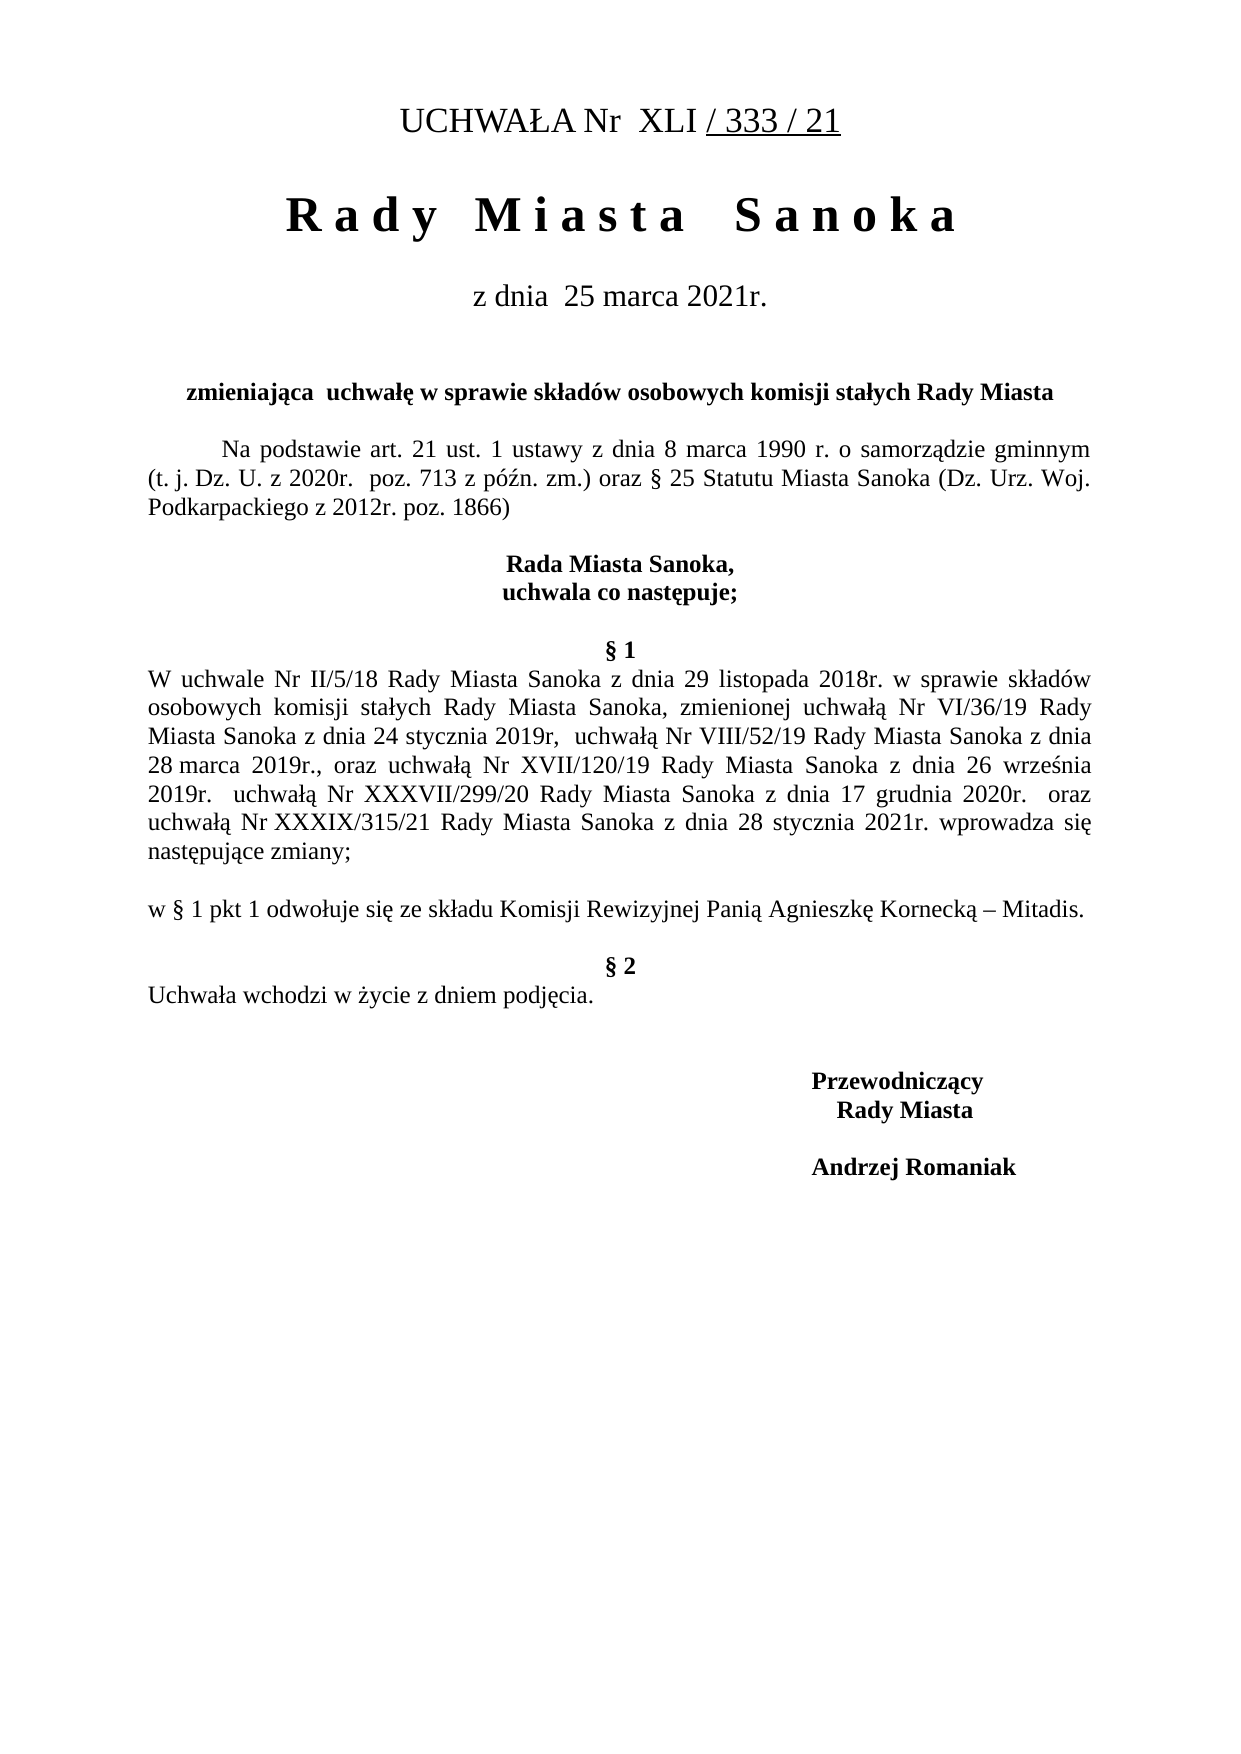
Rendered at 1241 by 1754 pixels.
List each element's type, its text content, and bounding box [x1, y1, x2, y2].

text § 2 [148, 951, 1093, 980]
text Andrzej Romaniak [738, 1152, 1093, 1181]
text § 1 [148, 635, 1093, 664]
text uchwala co następuje; [148, 577, 1093, 606]
text zmieniająca uchwałę w sprawie składów osobowych komisji stałych Rady Miasta [148, 377, 1093, 406]
text Rada Miasta Sanoka, [148, 549, 1093, 577]
text W uchwale Nr II/5/18 Rady Miasta Sanoka z dnia 29 listopada 2018r. w sprawie składów osobowych komisji stałych Rady Miasta Sanoka, zmienionej uchwałą Nr VI/36/19 Rady Miasta Sanoka z dnia 24 stycznia 2019r, uchwałą Nr VIII/52/19 Rady Miasta Sanoka z dnia 28 marca 2019r., oraz uchwałą Nr XVII/120/19 Rady Miasta Sanoka z dnia 26 września 2019r. uchwałą Nr XXXVII/299/20 Rady Miasta Sanoka z dnia 17 grudnia 2020r. oraz uchwałą Nr XXXIX/315/21 Rady Miasta Sanoka z dnia 28 stycznia 2021r. wprowadza się następujące zmiany; [148, 664, 1093, 865]
text Uchwała wchodzi w życie z dniem podjęcia. [148, 980, 1093, 1009]
text w § 1 pkt 1 odwołuje się ze składu Komisji Rewizyjnej Panią Agnieszkę Kornecką – Mitadis. [148, 894, 1093, 922]
subtitle R a d y M i a s t a S a n o k a [148, 185, 1093, 243]
text z dnia 25 marca 2021r. [148, 278, 1093, 313]
text Na podstawie art. 21 ust. 1 ustawy z dnia 8 marca 1990 r. o samorządzie gminnym (t. j. Dz. U. z 2020r. poz. 713 z późn. zm.) oraz § 25 Statutu Miasta Sanoka (Dz. Urz. Woj. Podkarpackiego z 2012r. poz. 1866) [148, 434, 1093, 521]
text Przewodniczący [738, 1066, 1093, 1095]
text Rady Miasta [664, 1095, 1093, 1124]
subtitle UCHWAŁA Nr XLI / 333 / 21 [148, 99, 1093, 140]
